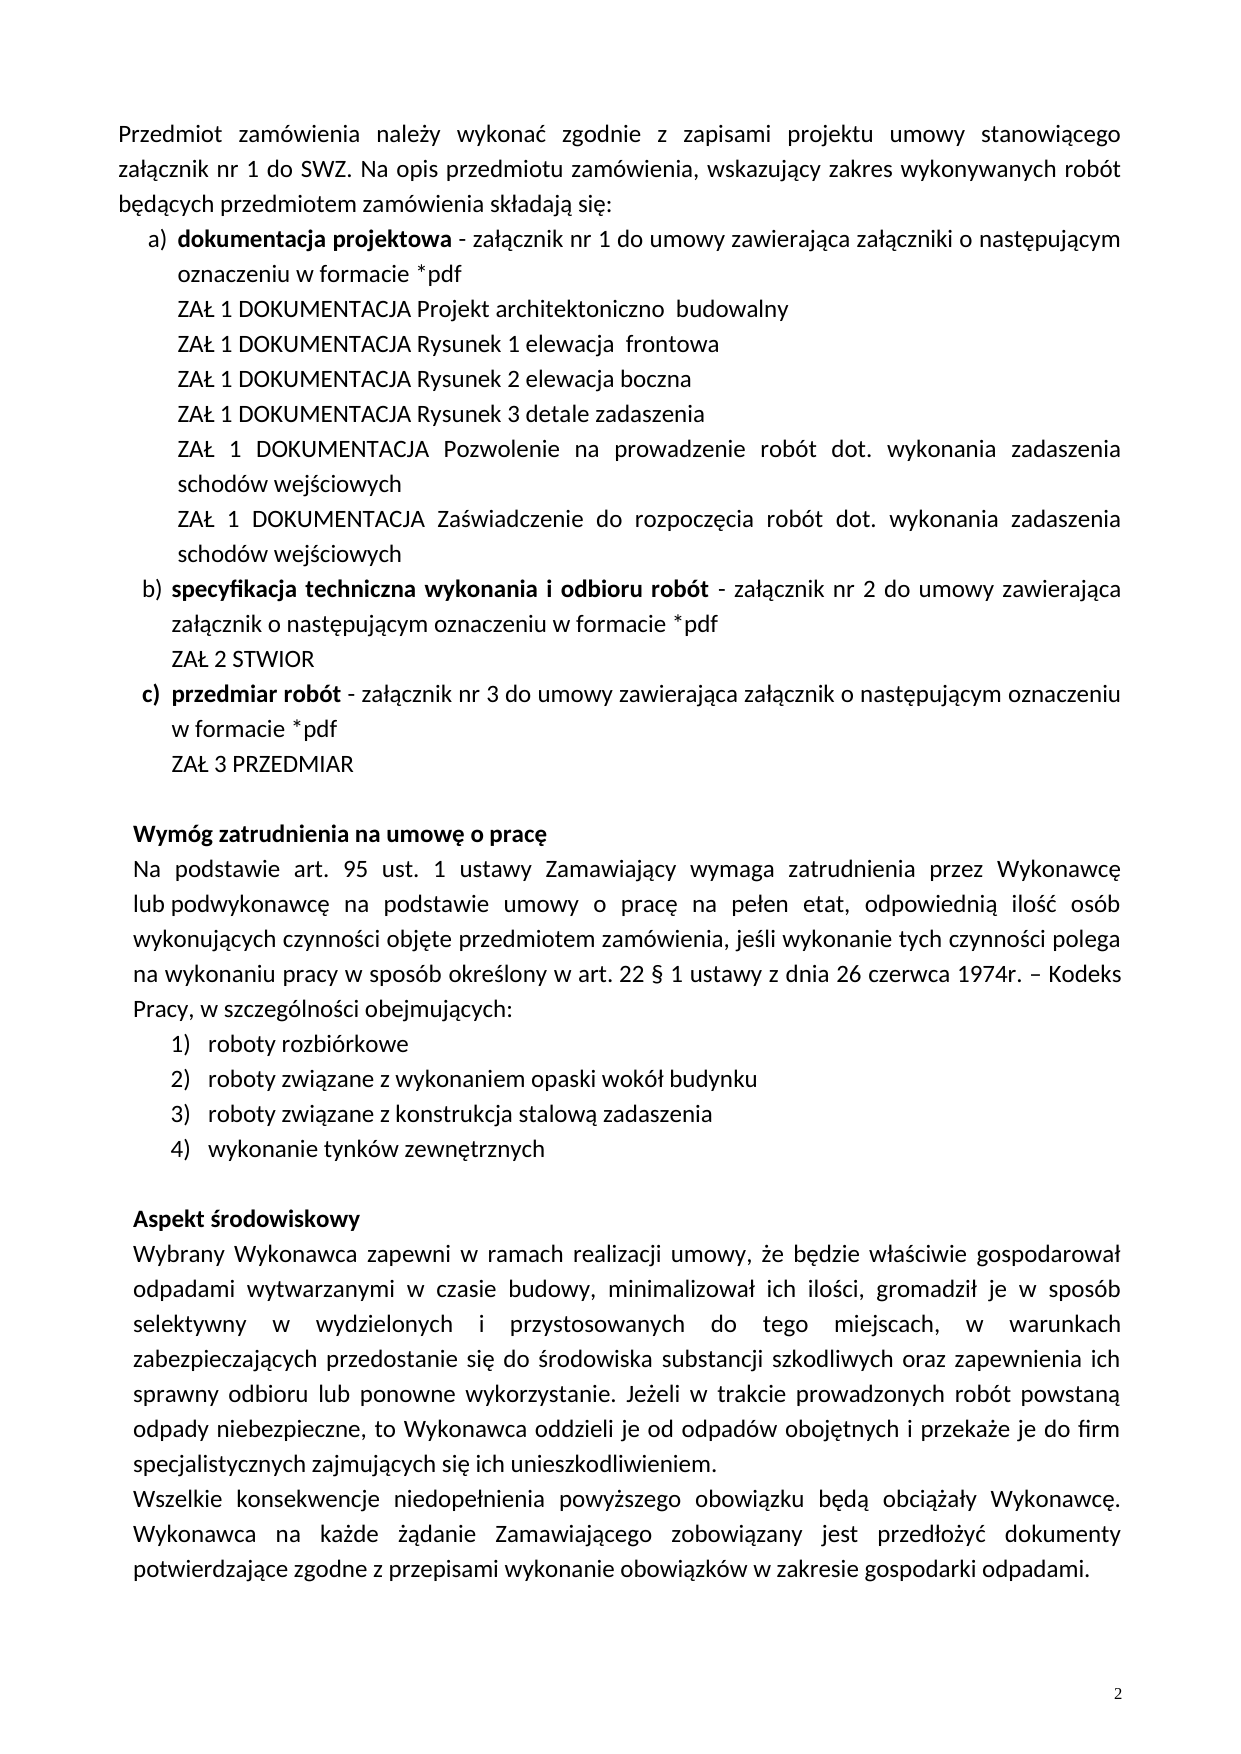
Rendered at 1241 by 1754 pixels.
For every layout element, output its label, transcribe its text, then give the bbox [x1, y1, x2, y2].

list ZAŁ 1 DOKUMENTACJA Rysunek 1 elewacja frontowa [177, 328, 1122, 359]
list roboty związane z konstrukcja stalową zadaszenia [170, 1098, 1122, 1129]
list Wybrany Wykonawca zapewni w ramach realizacji umowy, że będzie właściwie gospodarował odpadami wytwarzanymi w czasie budowy, minimalizował ich ilości, gromadził je w sposób selektywny w wydzielonych i przystosowanych do tego miejscach, w warunkach zabezpieczających przedostanie się do środowiska substancji szkodliwych oraz zapewnienia ich sprawny odbioru lub ponowne wykorzystanie. Jeżeli w trakcie prowadzonych robót powstaną odpady niebezpieczne, to Wykonawca oddzieli je od odpadów obojętnych i przekaże je do firm specjalistycznych zajmujących się ich unieszkodliwieniem. [133, 1238, 1122, 1479]
list Wszelkie konsekwencje niedopełnienia powyższego obowiązku będą obciążały Wykonawcę. Wykonawca na każde żądanie Zamawiającego zobowiązany jest przedłożyć dokumenty potwierdzające zgodne z przepisami wykonanie obowiązków w zakresie gospodarki odpadami. [133, 1483, 1122, 1584]
list przedmiar robót - załącznik nr 3 do umowy zawierająca załącznik o następującym oznaczeniu w formacie *pdf [142, 678, 1122, 744]
list wykonanie tynków zewnętrznych [170, 1133, 1122, 1164]
text Przedmiot zamówienia należy wykonać zgodnie z zapisami projektu umowy stanowiącego załącznik nr 1 do SWZ. Na opis przedmiotu zamówienia, wskazujący zakres wykonywanych robót będących przedmiotem zamówienia składają się: [118, 118, 1122, 219]
list Aspekt środowiskowy [133, 1203, 1122, 1234]
list roboty rozbiórkowe [170, 1028, 1122, 1059]
list ZAŁ 2 STWIOR [171, 643, 1122, 674]
list ZAŁ 1 DOKUMENTACJA Projekt architektoniczno budowalny [177, 293, 1122, 324]
list specyfikacja techniczna wykonania i odbioru robót - załącznik nr 2 do umowy zawierająca załącznik o następującym oznaczeniu w formacie *pdf [142, 573, 1122, 639]
list ZAŁ 1 DOKUMENTACJA Rysunek 2 elewacja boczna [177, 363, 1122, 394]
list ZAŁ 1 DOKUMENTACJA Zaświadczenie do rozpoczęcia robót dot. wykonania zadaszenia schodów wejściowych [177, 503, 1122, 569]
list ZAŁ 1 DOKUMENTACJA Pozwolenie na prowadzenie robót dot. wykonania zadaszenia schodów wejściowych [177, 433, 1122, 499]
list Wymóg zatrudnienia na umowę o pracę [133, 818, 1122, 849]
list Na podstawie art. 95 ust. 1 ustawy Zamawiający wymaga zatrudnienia przez Wykonawcę lub podwykonawcę na podstawie umowy o pracę na pełen etat, odpowiednią ilość osób wykonujących czynności objęte przedmiotem zamówienia, jeśli wykonanie tych czynności polega na wykonaniu pracy w sposób określony w art. 22 § 1 ustawy z dnia 26 czerwca 1974r. – Kodeks Pracy, w szczególności obejmujących: [133, 853, 1122, 1024]
list ZAŁ 1 DOKUMENTACJA Rysunek 3 detale zadaszenia [177, 398, 1122, 429]
list roboty związane z wykonaniem opaski wokół budynku [170, 1063, 1122, 1094]
list ZAŁ 3 PRZEDMIAR [171, 748, 1122, 779]
list dokumentacja projektowa - załącznik nr 1 do umowy zawierająca załączniki o następującym oznaczeniu w formacie *pdf [148, 223, 1122, 289]
